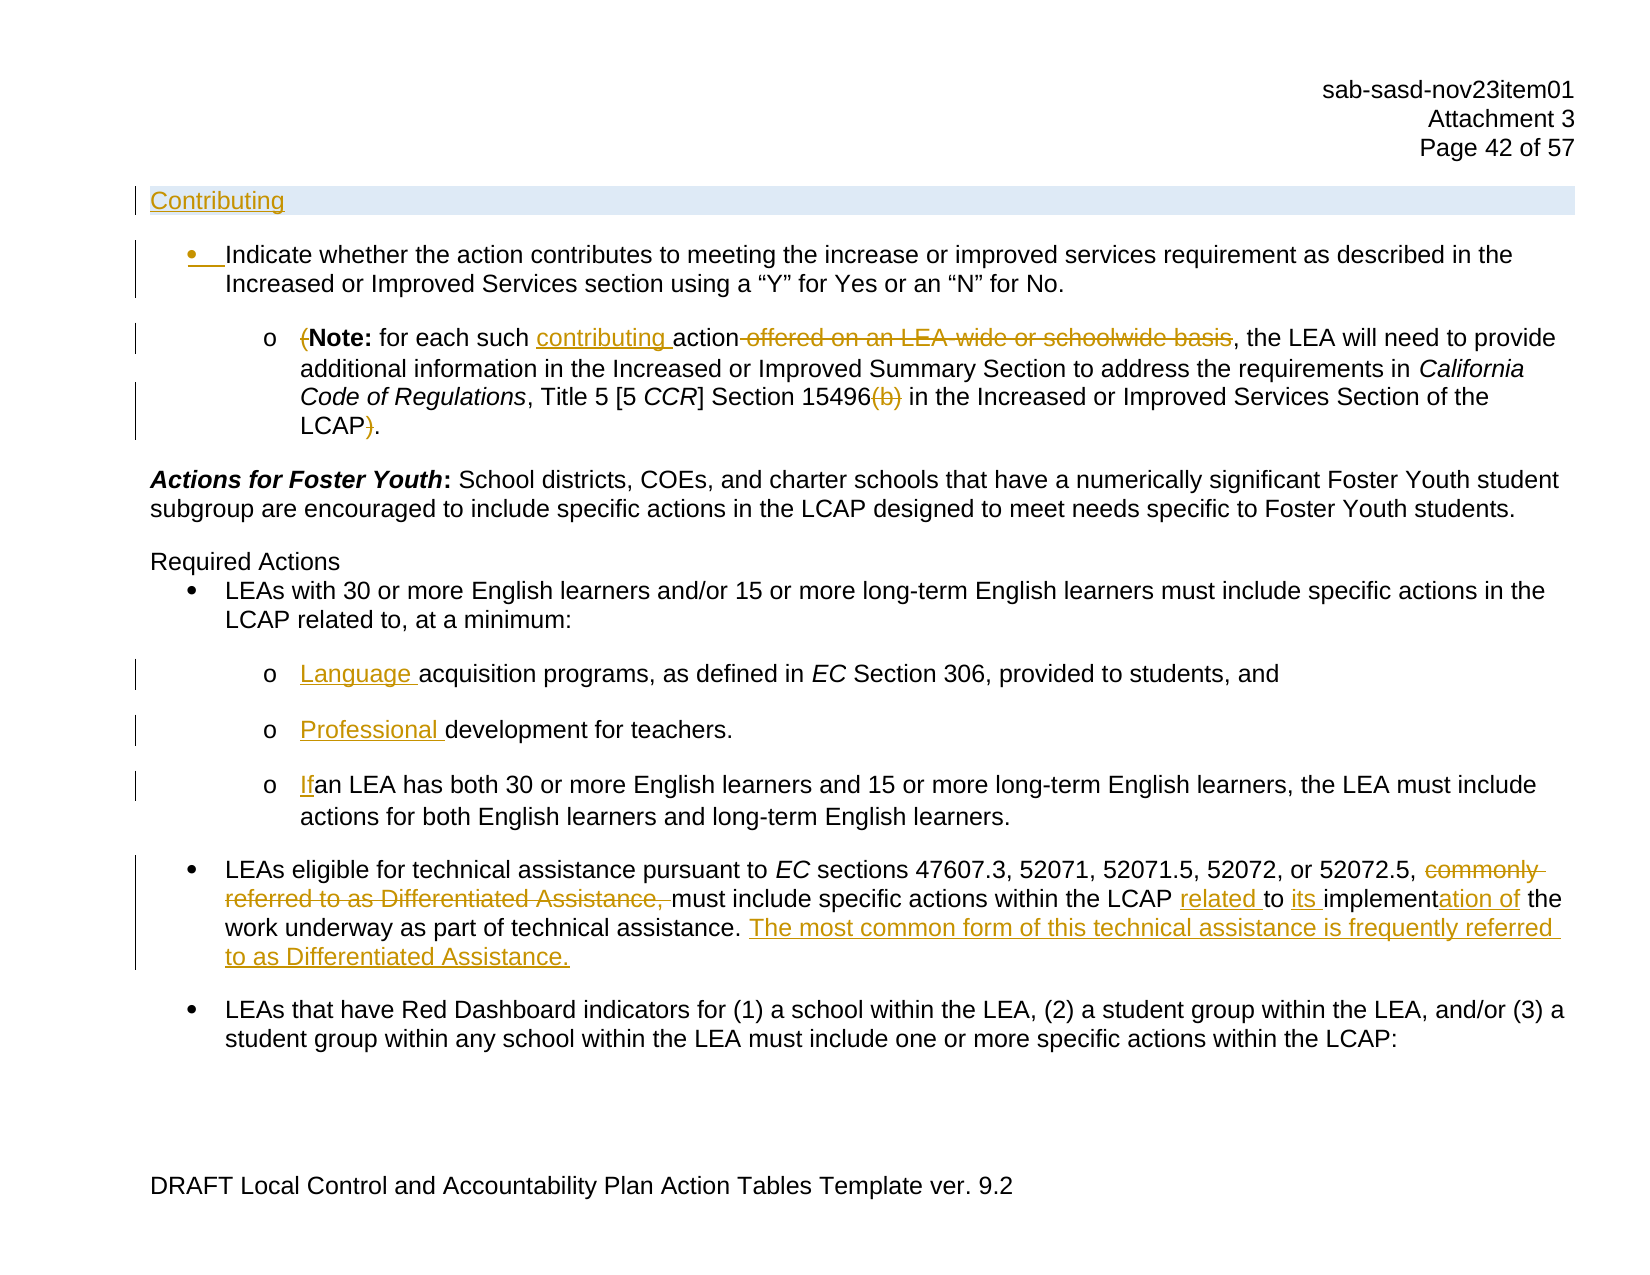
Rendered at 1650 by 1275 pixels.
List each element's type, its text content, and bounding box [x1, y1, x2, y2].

list acquisition programs, as defined in EC Section 306, provided to students, and [262, 659, 1575, 689]
text Actions for Foster Youth: School districts, COEs, and charter schools that have a numerically significant Foster Youth student subgroup are encouraged to include specific actions in the LCAP designed to meet needs specific to Foster Youth students. [150, 465, 1575, 522]
list an LEA has both 30 or more English learners and 15 or more long-term English learners, the LEA must include actions for both English learners and long-term English learners. [262, 771, 1575, 830]
list development for teachers. [262, 714, 1575, 746]
list LEAs with 30 or more English learners and/or 15 or more long-term English learners must include specific actions in the LCAP related to, at a minimum: [187, 576, 464, 634]
list LEAs that have Red Dashboard indicators for (1) a school within the LEA, (2) a student group within the LEA, and/or (3) a student group within any school within the LEA must include one or more specific actions within the LCAP: [187, 995, 1575, 1053]
list Indicate whether the action contributes to meeting the increase or improved services requirement as described in the Increased or Improved Services section using a “Y” for Yes or an “N” for No. [187, 240, 1575, 298]
subtitle Required Actions [150, 547, 1575, 576]
list LEAs eligible for technical assistance pursuant to EC sections 47607.3, 52071, 52071.5, 52072, or 52072.5, must include specific actions within the LCAP to implement the work underway as part of technical assistance. [187, 855, 1575, 970]
list Note: for each such action, the LEA will need to provide additional information in the Increased or Improved Summary Section to address the requirements in California Code of Regulations, Title 5 [5 CCR] Section 15496 in the Increased or Improved Services Section of the LCAP. [262, 323, 1575, 440]
list LEAs with 30 or more English learners and/or 15 or more long-term English learners must include specific actions in the LCAP related to, at a minimum: [572, 576, 1575, 634]
